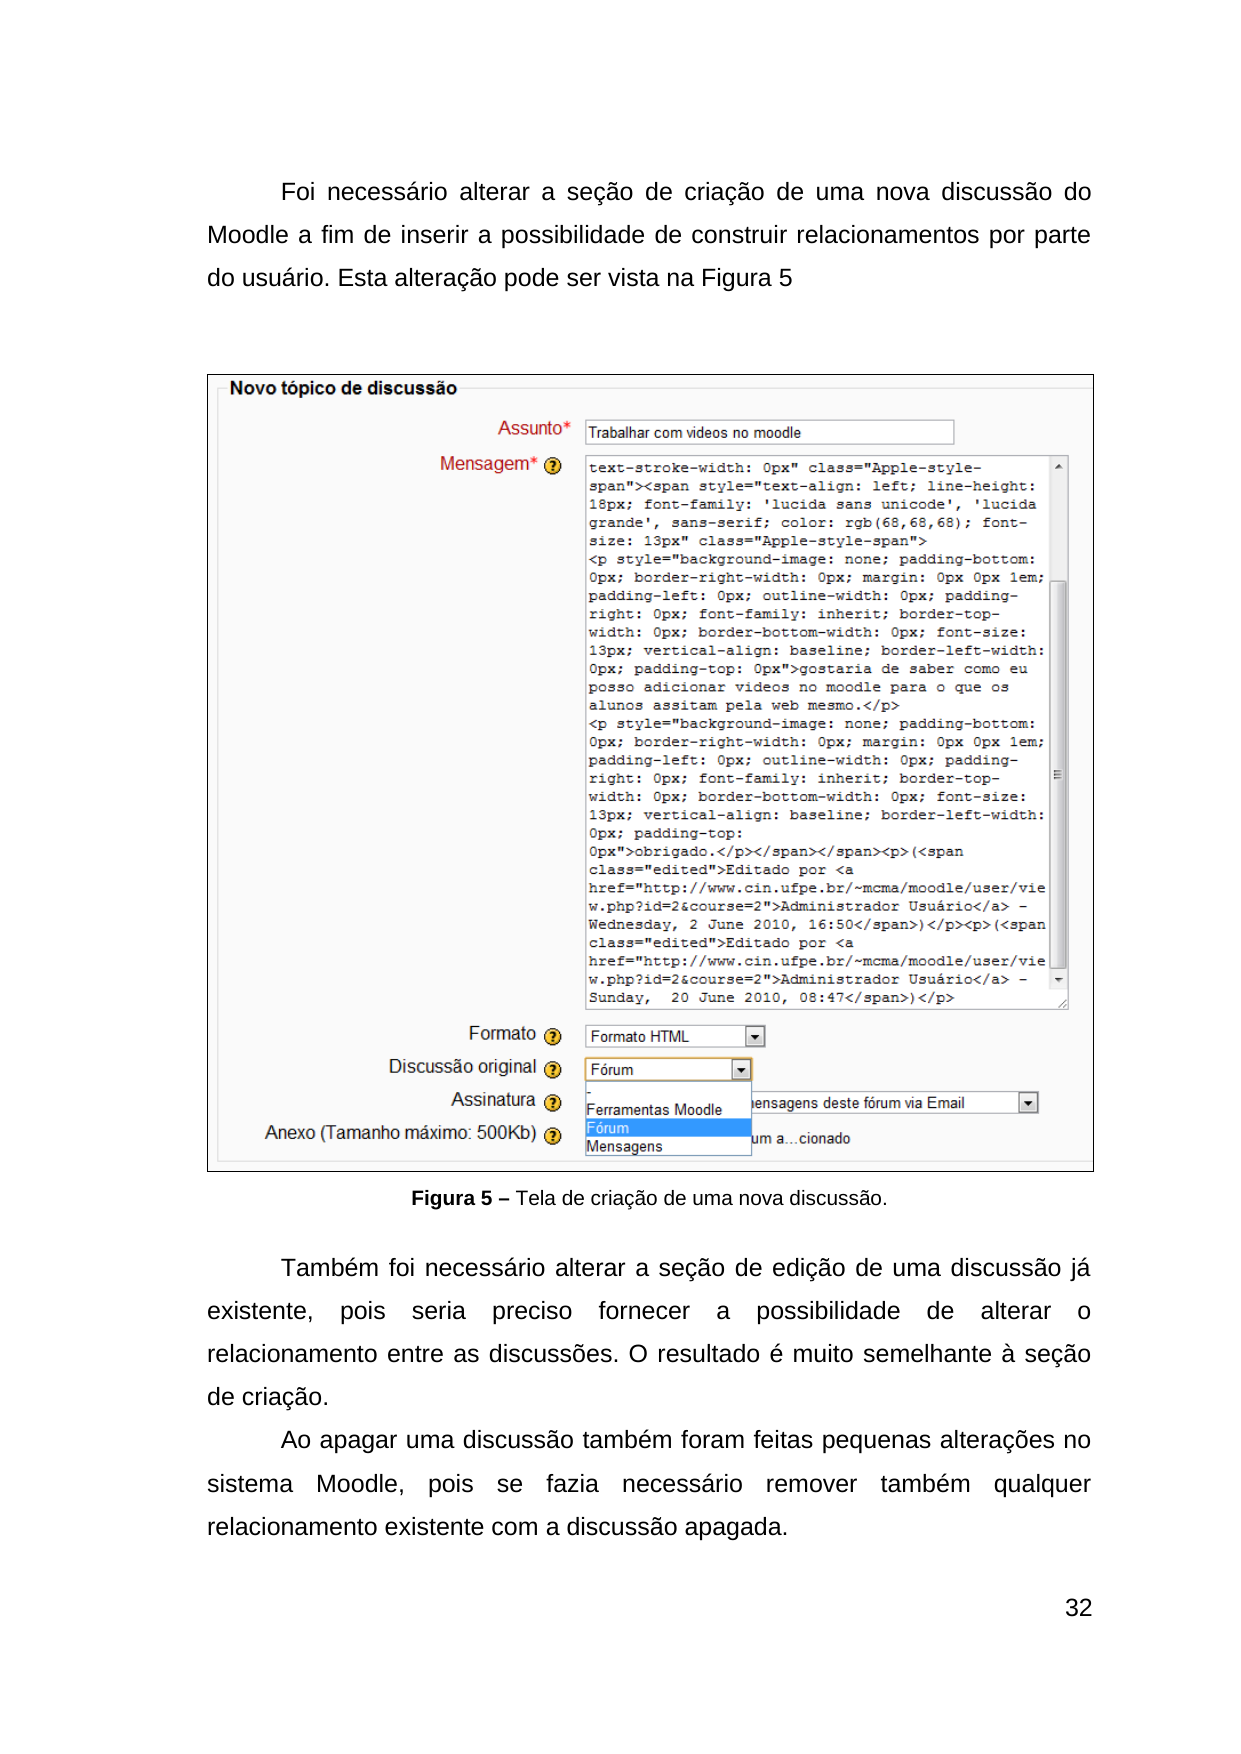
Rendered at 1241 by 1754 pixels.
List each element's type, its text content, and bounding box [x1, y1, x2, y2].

text Figura 5 – Tela de criação de uma nova discussão. [207, 1186, 1092, 1210]
text Ao apagar uma discussão também foram feitas pequenas alterações no sistema Moodle, pois se fazia necessário remover também qualquer relacionamento existente com a discussão apagada. [207, 1426, 1092, 1541]
text Foi necessário alterar a seção de criação de uma nova discussão do Moodle a fim de inserir a possibilidade de construir relacionamentos por parte do usuário. Esta alteração pode ser vista na Figura 5 [207, 177, 1092, 292]
text Também foi necessário alterar a seção de edição de uma discussão já existente, pois seria preciso fornecer a possibilidade de alterar o relacionamento entre as discussões. O resultado é muito semelhante à seção de criação. [207, 1253, 1092, 1411]
picture [208, 375, 1093, 1171]
